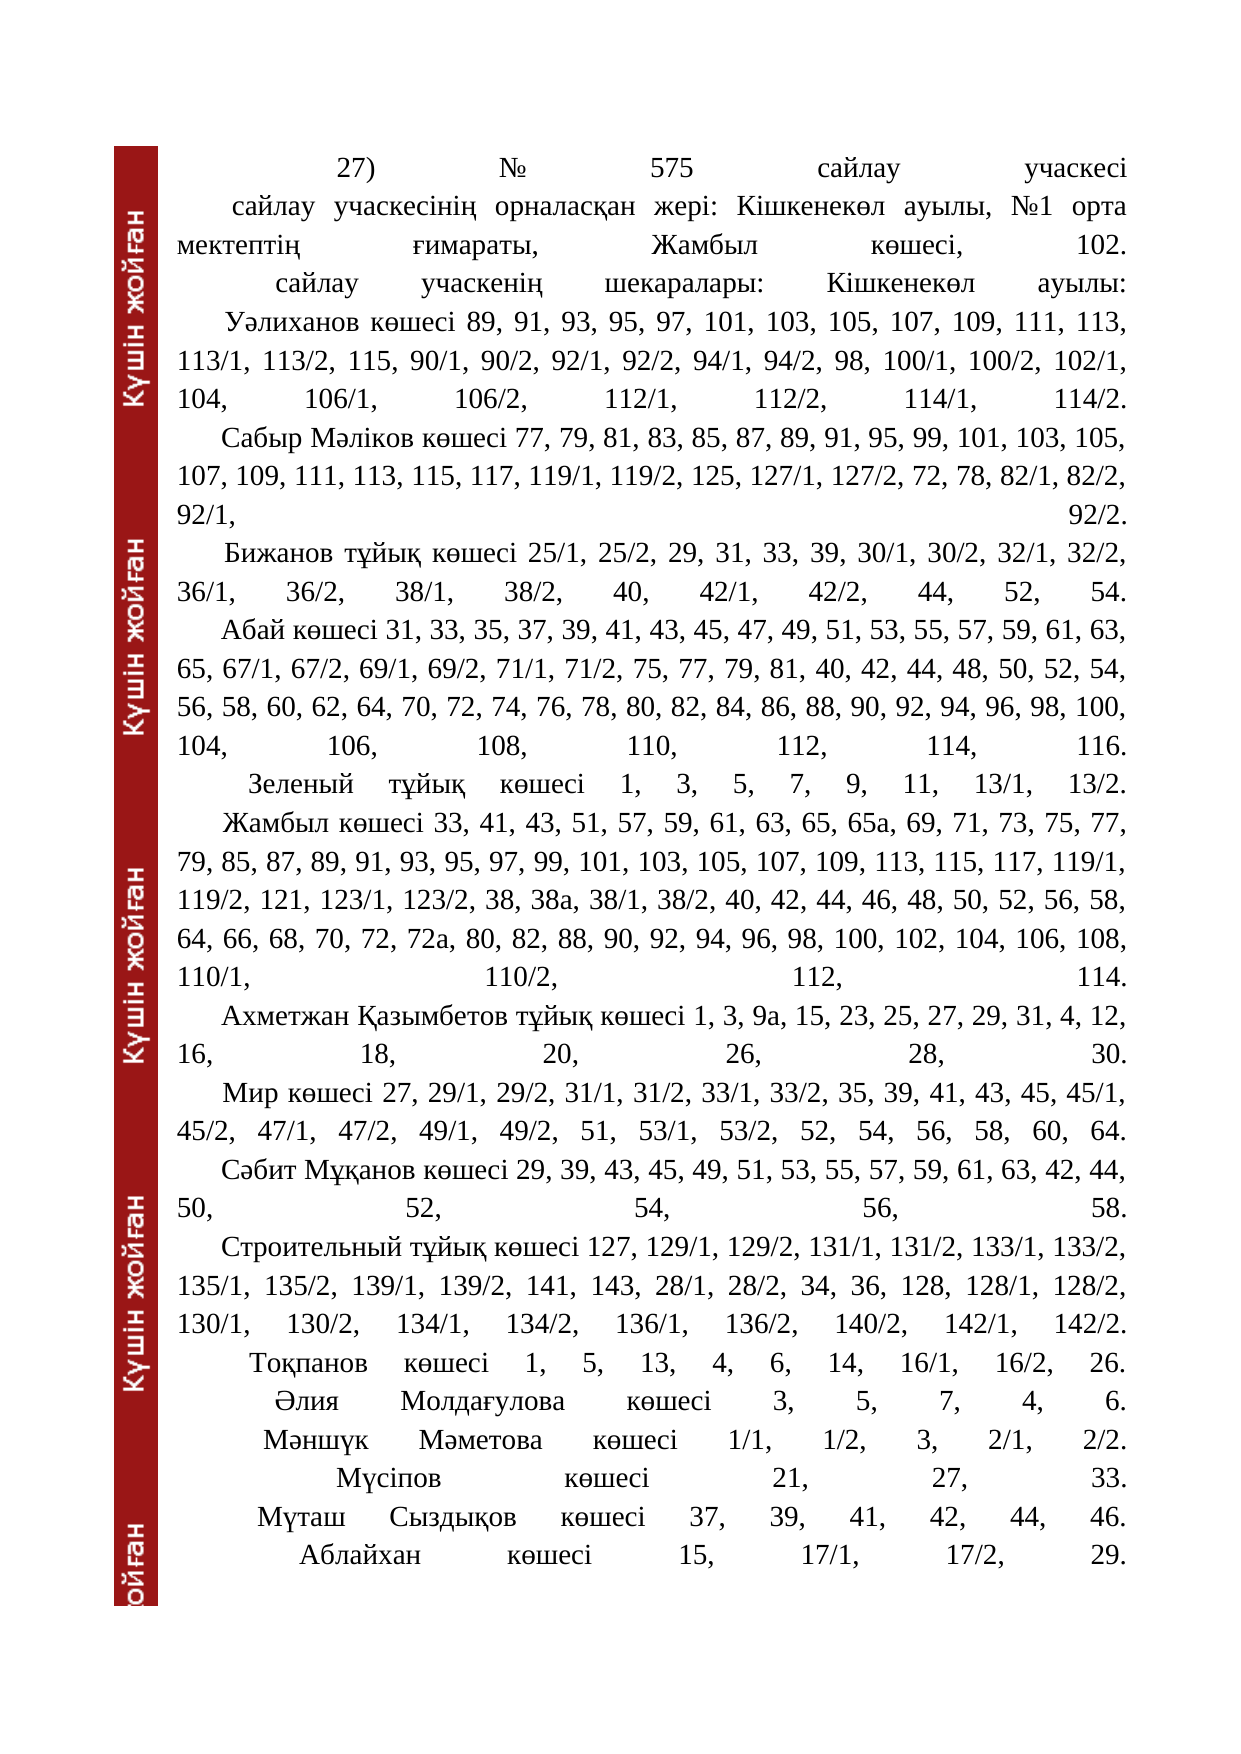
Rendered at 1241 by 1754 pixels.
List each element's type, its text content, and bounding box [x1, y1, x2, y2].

picture [114, 1571, 158, 1606]
picture [114, 146, 158, 150]
